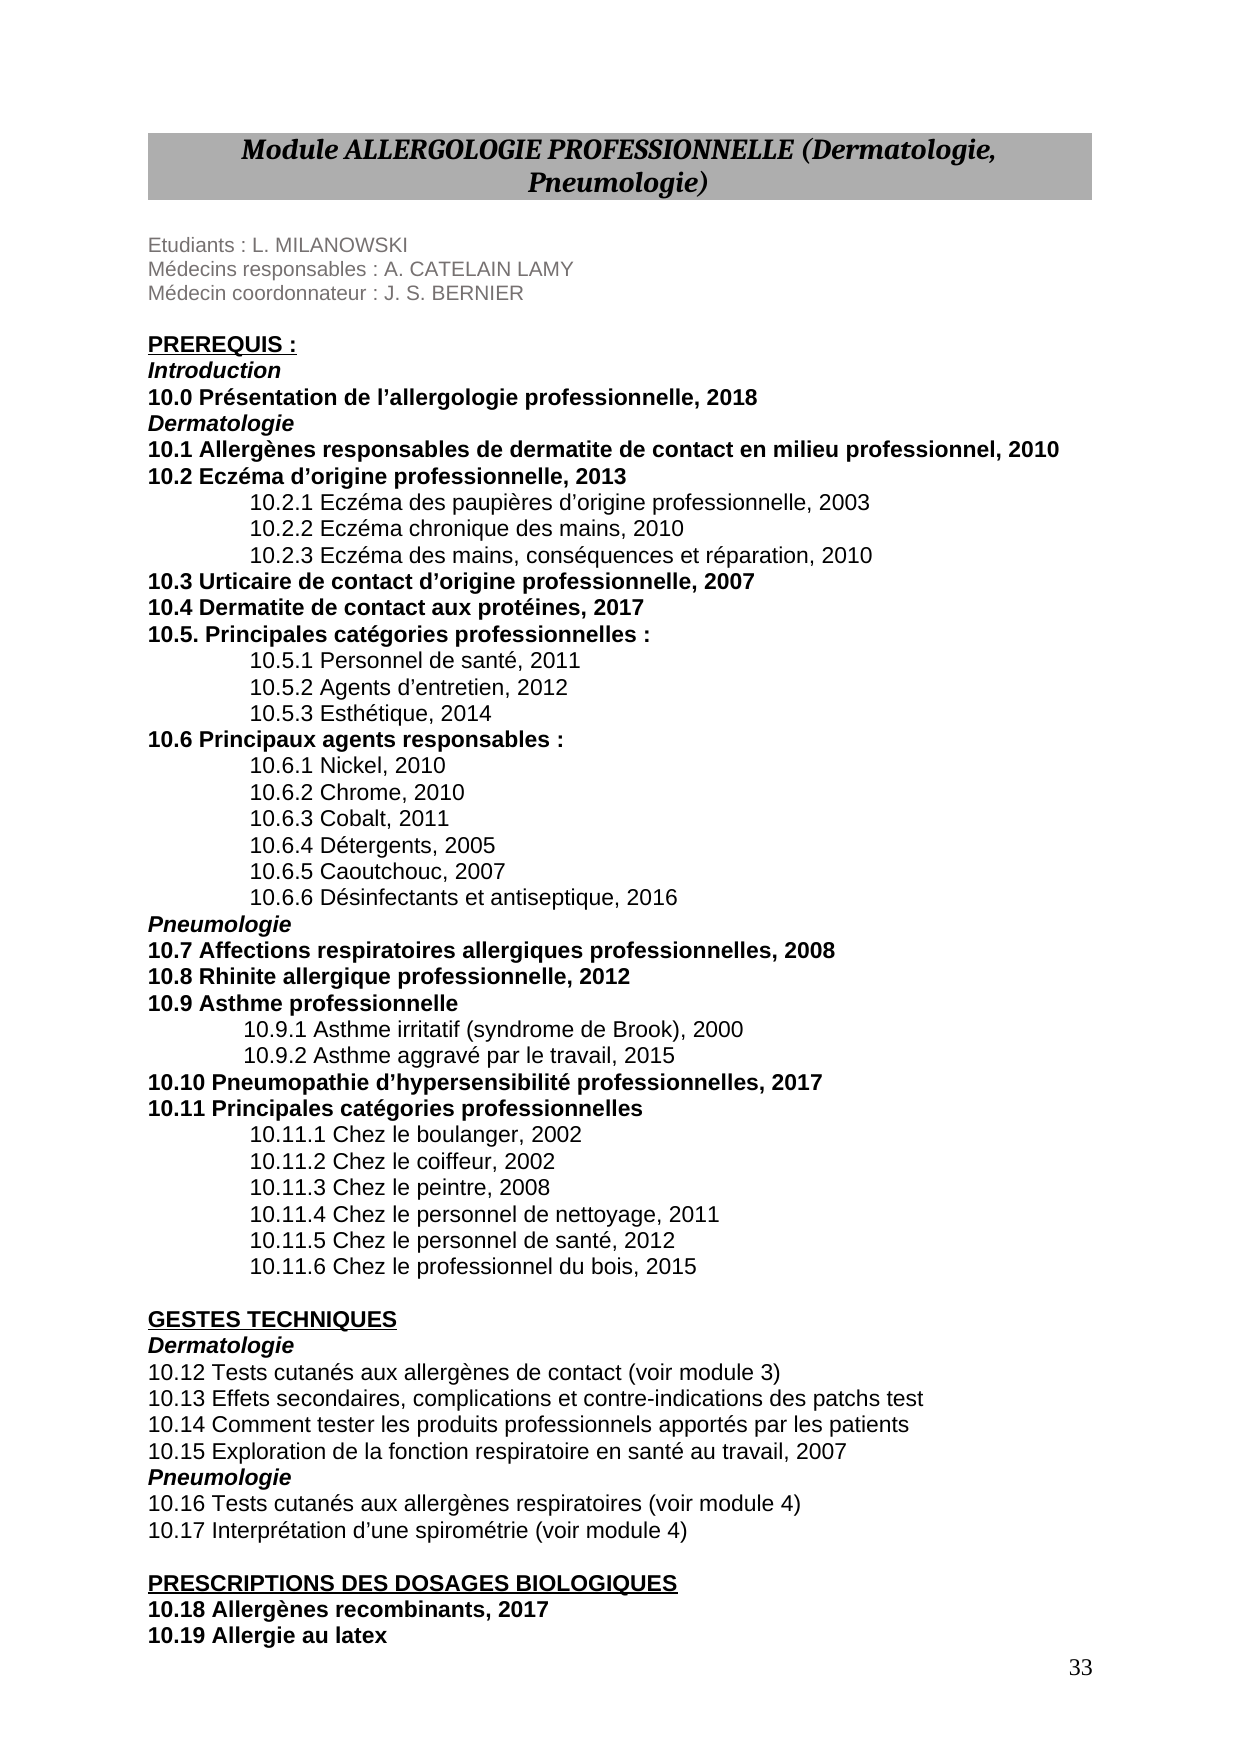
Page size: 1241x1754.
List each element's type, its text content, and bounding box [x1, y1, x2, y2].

text 10.6.6 Désinfectants et antiseptique, 2016 [148, 884, 1092, 911]
text 10.6.1 Nickel, 2010 [148, 752, 1092, 779]
text Introduction [148, 357, 1092, 383]
text 10.6 Principaux agents responsables : [148, 726, 1092, 752]
text 10.18 Allergènes recombinants, 2017 [148, 1596, 1092, 1622]
text 10.2.2 Eczéma chronique des mains, 2010 [148, 515, 1092, 542]
subtitle Module ALLERGOLOGIE PROFESSIONNELLE (Dermatologie, Pneumologie) [148, 133, 1092, 200]
text 10.9.1 Asthme irritatif (syndrome de Brook), 2000 [148, 1016, 1092, 1042]
text 10.15 Exploration de la fonction respiratoire en santé au travail, 2007 [148, 1438, 1092, 1464]
text PREREQUIS : [148, 331, 1092, 357]
text 10.12 Tests cutanés aux allergènes de contact (voir module 3) [148, 1359, 1092, 1385]
text 10.4 Dermatite de contact aux protéines, 2017 [148, 594, 1092, 621]
text 10.5.2 Agents d’entretien, 2012 [148, 673, 1092, 700]
text 10.6.4 Détergents, 2005 [148, 832, 1092, 858]
text 10.5. Principales catégories professionnelles : [148, 621, 1092, 647]
text 10.2 Eczéma d’origine professionnelle, 2013 [148, 463, 1092, 489]
text Dermatologie [148, 410, 1092, 436]
text 10.11.3 Chez le peintre, 2008 [148, 1174, 1092, 1201]
text Dermatologie [148, 1332, 1092, 1359]
text 10.11.1 Chez le boulanger, 2002 [148, 1121, 1092, 1148]
text 10.6.3 Cobalt, 2011 [148, 805, 1092, 832]
text 10.11.5 Chez le personnel de santé, 2012 [148, 1227, 1092, 1253]
text 10.19 Allergie au latex [148, 1622, 1092, 1648]
text 10.6.2 Chrome, 2010 [148, 779, 1092, 805]
text 10.13 Effets secondaires, complications et contre-indications des patchs test [148, 1385, 1092, 1411]
text 10.5.3 Esthétique, 2014 [148, 700, 1092, 726]
text 10.17 Interprétation d’une spirométrie (voir module 4) [148, 1517, 1092, 1543]
text 10.2.1 Eczéma des paupières d’origine professionnelle, 2003 [148, 489, 1092, 515]
text 10.0 Présentation de l’allergologie professionnelle, 2018 [148, 383, 1092, 410]
text 10.7 Affections respiratoires allergiques professionnelles, 2008 [148, 937, 1092, 963]
text 10.1 Allergènes responsables de dermatite de contact en milieu professionnel, 2010 [148, 436, 1092, 463]
text Pneumologie [148, 911, 1092, 937]
text 10.10 Pneumopathie d’hypersensibilité professionnelles, 2017 [148, 1069, 1092, 1095]
text Pneumologie [148, 1464, 1092, 1490]
text 10.6.5 Caoutchouc, 2007 [148, 858, 1092, 884]
text 10.3 Urticaire de contact d’origine professionnelle, 2007 [148, 568, 1092, 594]
text 10.11.4 Chez le personnel de nettoyage, 2011 [148, 1201, 1092, 1227]
text GESTES TECHNIQUES [148, 1306, 1092, 1332]
text 10.11 Principales catégories professionnelles [148, 1095, 1092, 1121]
text 10.9.2 Asthme aggravé par le travail, 2015 [148, 1042, 1092, 1069]
text 10.11.2 Chez le coiffeur, 2002 [148, 1148, 1092, 1174]
text 10.5.1 Personnel de santé, 2011 [148, 647, 1092, 673]
text 10.9 Asthme professionnelle [148, 990, 1092, 1016]
text 10.14 Comment tester les produits professionnels apportés par les patients [148, 1411, 1092, 1438]
text Etudiants : L. MILANOWSKI Médecins responsables : A. CATELAIN LAMY Médecin coordonnateur : J. S. BERNIER [148, 233, 1092, 304]
text 10.2.3 Eczéma des mains, conséquences et réparation, 2010 [148, 542, 1092, 568]
text 10.8 Rhinite allergique professionnelle, 2012 [148, 963, 1092, 990]
text 10.11.6 Chez le professionnel du bois, 2015 [148, 1253, 1092, 1279]
text 10.16 Tests cutanés aux allergènes respiratoires (voir module 4) [148, 1490, 1092, 1517]
text PRESCRIPTIONS DES DOSAGES BIOLOGIQUES [148, 1569, 1092, 1596]
